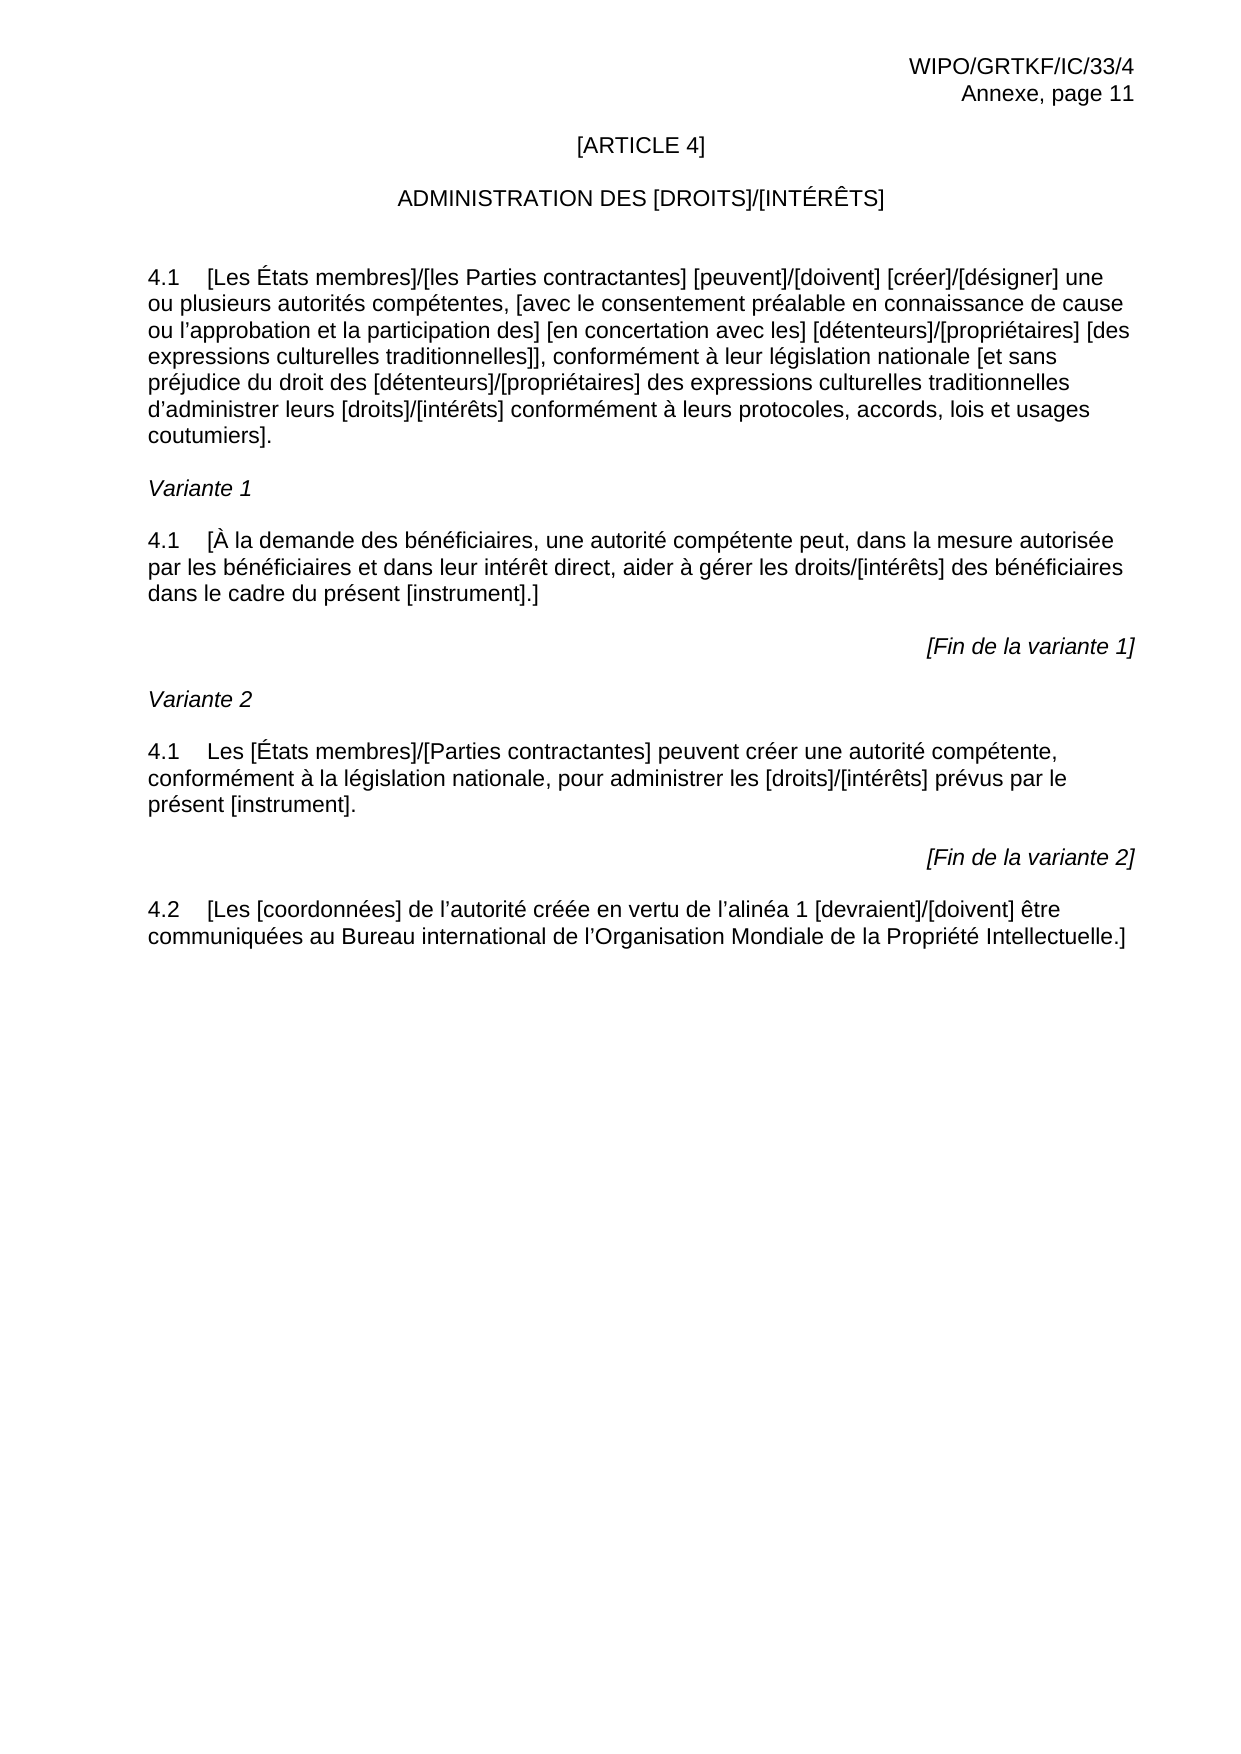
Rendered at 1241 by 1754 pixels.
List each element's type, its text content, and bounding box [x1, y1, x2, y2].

list [Les [coordonnées] de l’autorité créée en vertu de l’alinéa 1 [devraient]/[doivent] être communiquées au Bureau international de l’Organisation Mondiale de la Propriété Intellectuelle.] [148, 896, 1134, 949]
list Les [États membres]/[Parties contractantes] peuvent créer une autorité compétente, conformément à la législation nationale, pour administrer les [droits]/[intérêts] prévus par le présent [instrument]. [148, 738, 1134, 817]
text Variante 1 [148, 475, 1134, 501]
list [À la demande des bénéficiaires, une autorité compétente peut, dans la mesure autorisée par les bénéficiaires et dans leur intérêt direct, aider à gérer les droits/[intérêts] des bénéficiaires dans le cadre du présent [instrument].] [148, 527, 1134, 607]
text [Fin de la variante 1] [148, 633, 1134, 659]
text Variante 2 [148, 686, 1134, 712]
text ADMINISTRATION DES [DROITS]/[INTÉRÊTS] [148, 185, 1134, 211]
list [Les États membres]/[les Parties contractantes] [peuvent]/[doivent] [créer]/[désigner] une ou plusieurs autorités compétentes, [avec le consentement préalable en connaissance de cause ou l’approbation et la participation des] [en concertation avec les] [détenteurs]/[propriétaires] [des expressions culturelles traditionnelles]], conformément à leur législation nationale [et sans préjudice du droit des [détenteurs]/[propriétaires] des expressions culturelles traditionnelles d’administrer leurs [droits]/[intérêts] conformément à leurs protocoles, accords, lois et usages coutumiers]. [148, 264, 1134, 448]
text [Fin de la variante 2] [148, 844, 1134, 870]
text [ARTICLE 4] [148, 132, 1134, 158]
